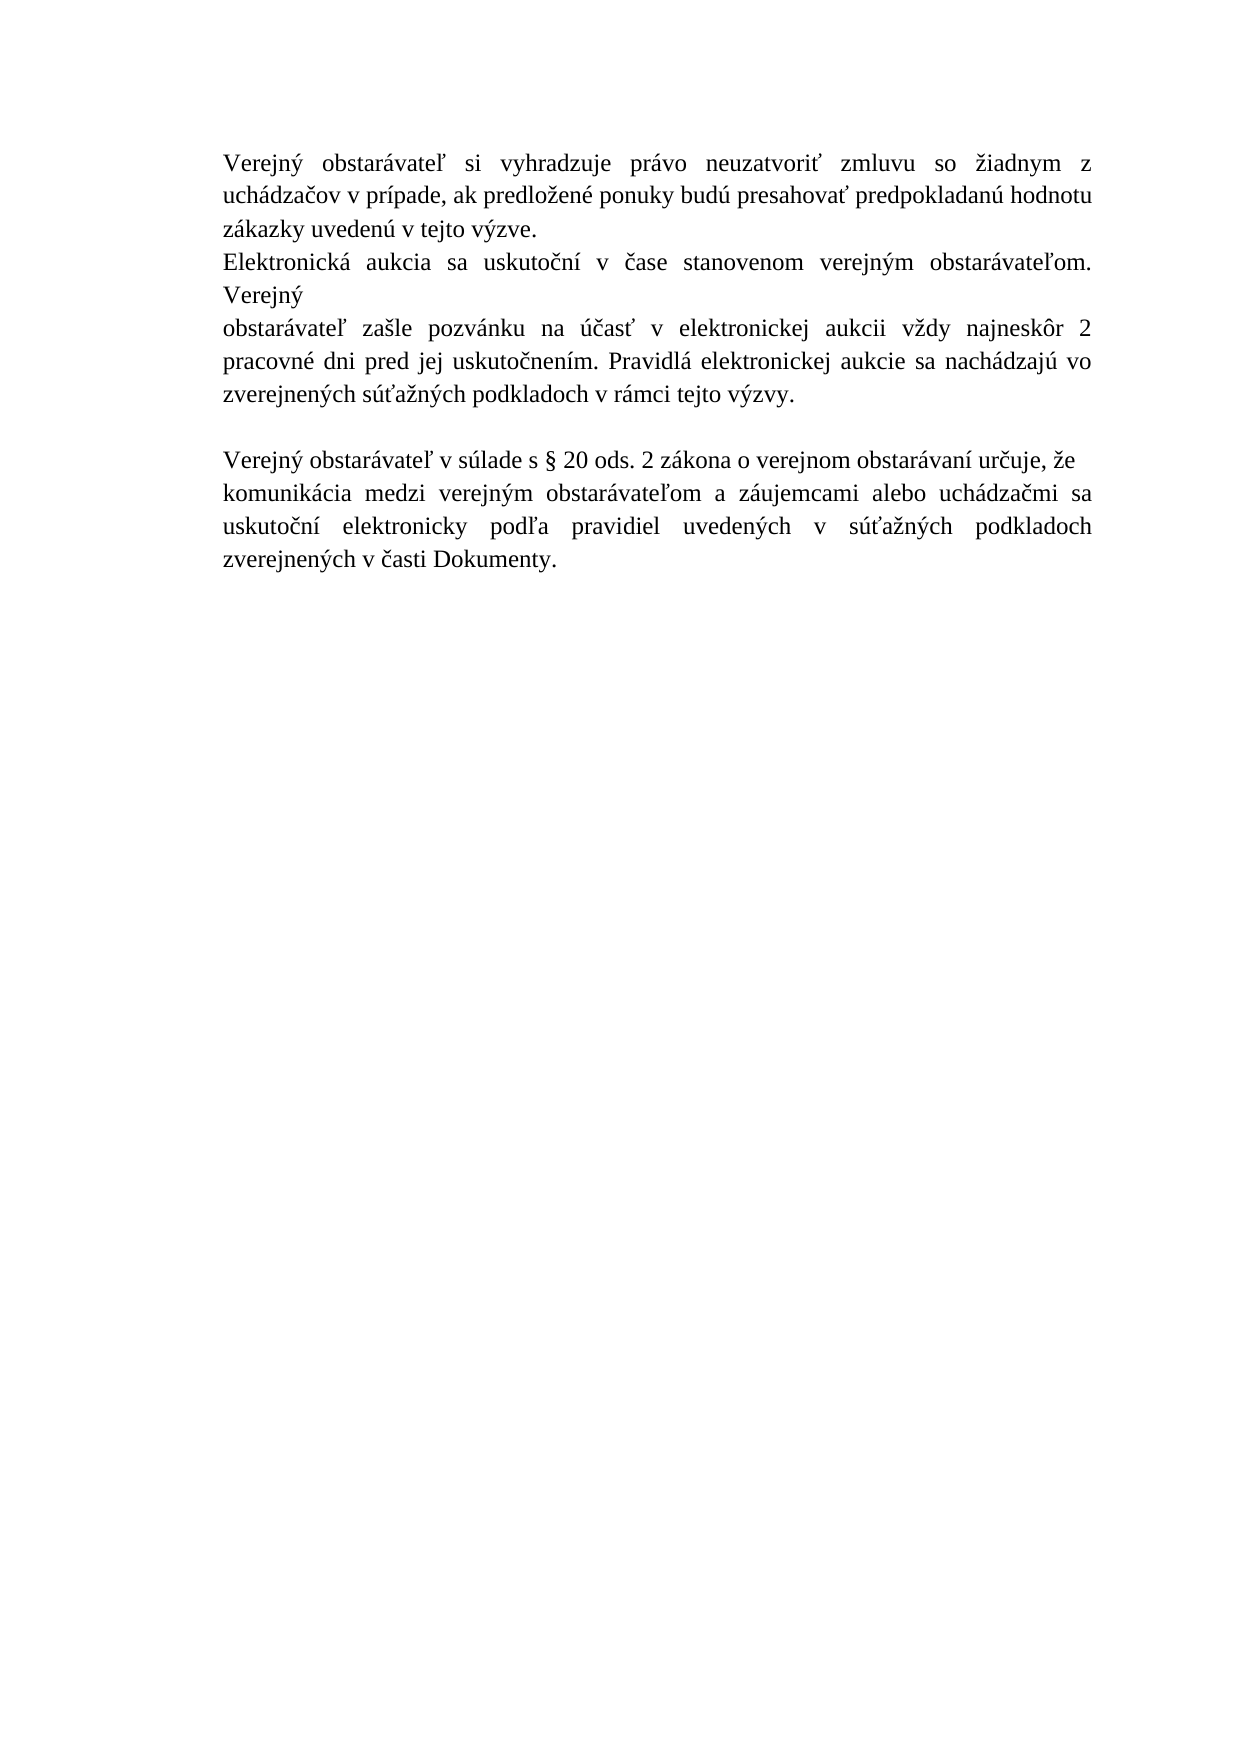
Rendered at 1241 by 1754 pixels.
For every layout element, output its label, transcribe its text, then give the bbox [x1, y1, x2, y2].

list komunikácia medzi verejným obstarávateľom a záujemcami alebo uchádzačmi sa uskutoční elektronicky podľa pravidiel uvedených v súťažných podkladoch zverejnených v časti Dokumenty. [223, 478, 1093, 573]
list Verejný obstarávateľ v súlade s § 20 ods. 2 zákona o verejnom obstarávaní určuje, že [223, 445, 1093, 473]
list Verejný obstarávateľ si vyhradzuje právo neuzatvoriť zmluvu so žiadnym z uchádzačov v prípade, ak predložené ponuky budú presahovať predpokladanú hodnotu zákazky uvedenú v tejto výzve. [223, 148, 1093, 242]
list Elektronická aukcia sa uskutoční v čase stanovenom verejným obstarávateľom. Verejný [223, 247, 1093, 308]
list obstarávateľ zašle pozvánku na účasť v elektronickej aukcii vždy najneskôr 2 pracovné dni pred jej uskutočnením. Pravidlá elektronickej aukcie sa nachádzajú vo zverejnených súťažných podkladoch v rámci tejto výzvy. [223, 313, 1093, 407]
